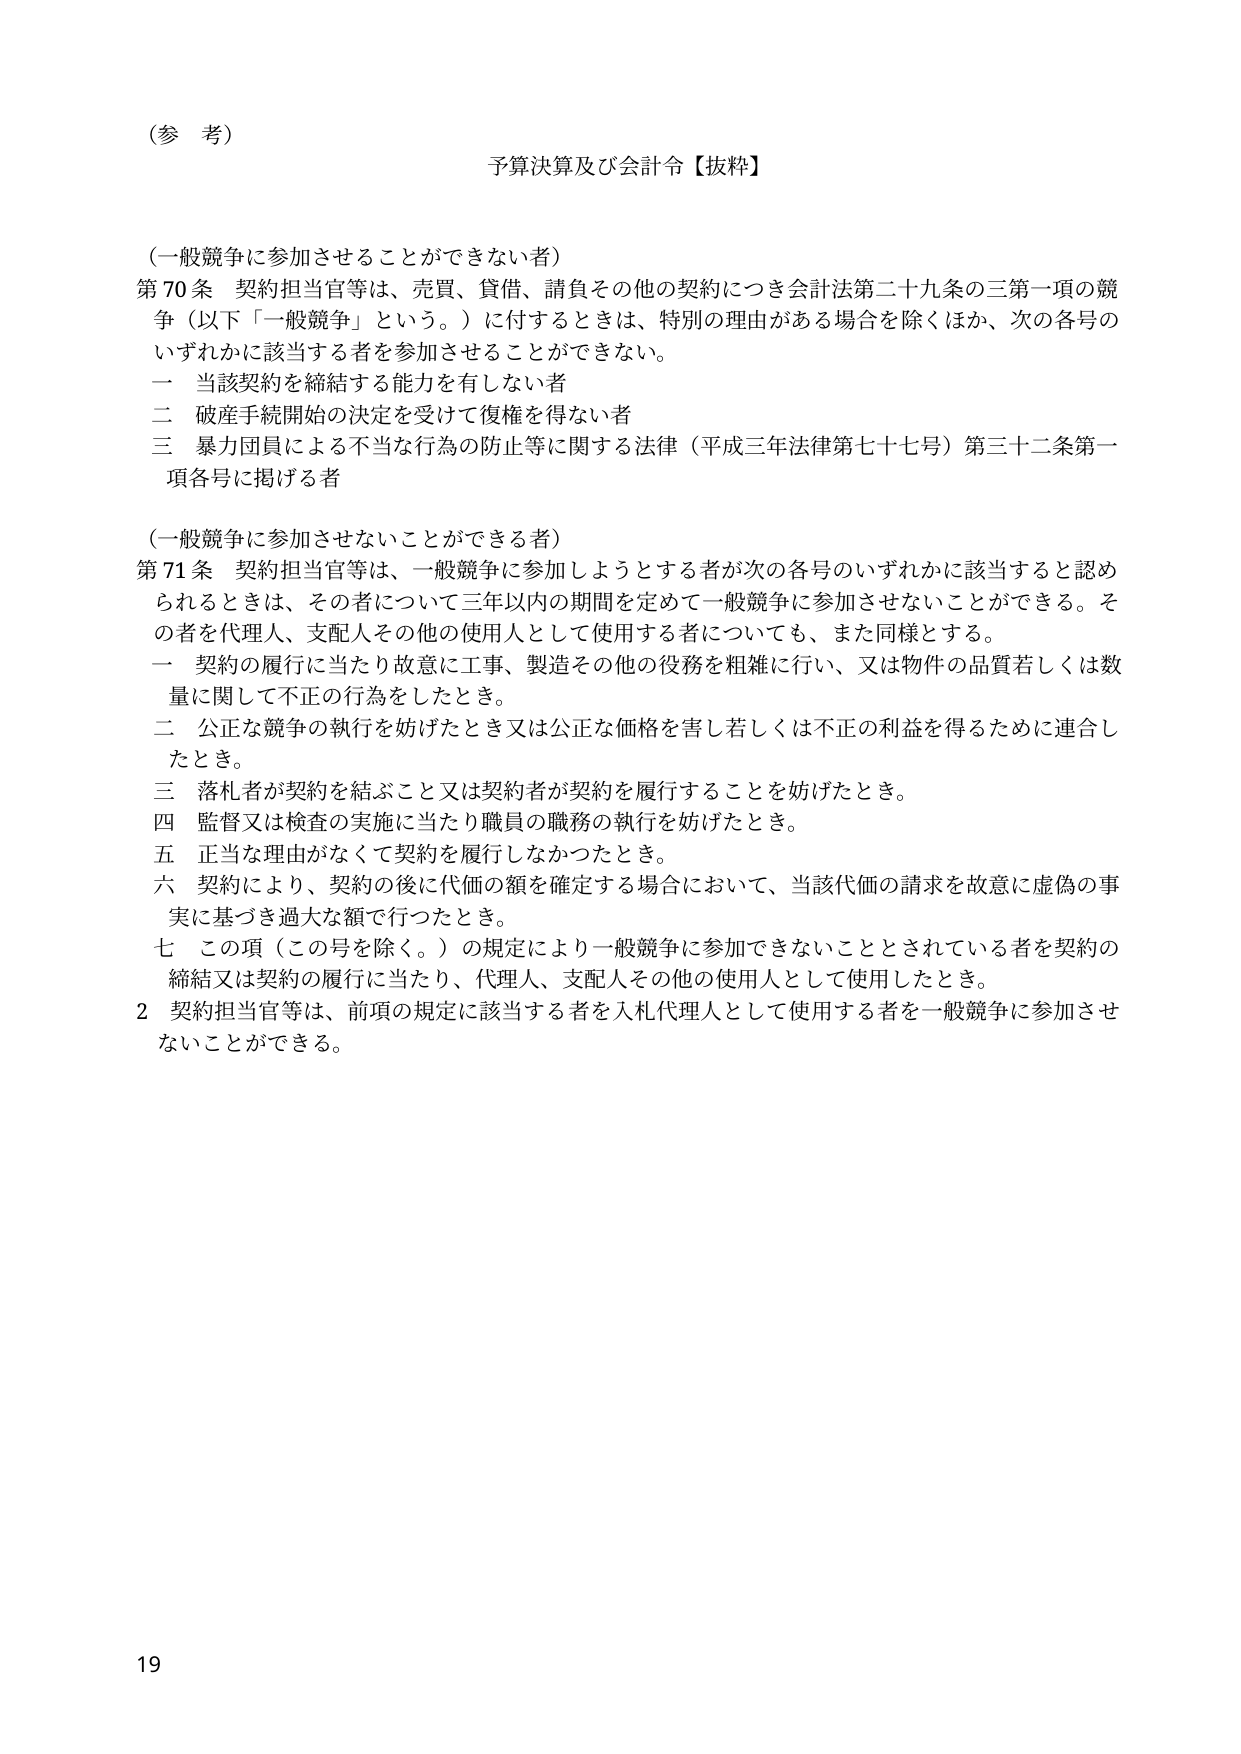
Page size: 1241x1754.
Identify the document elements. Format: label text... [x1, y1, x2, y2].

text 五 正当な理由がなくて契約を履行しなかつたとき。 [136, 837, 1122, 868]
text 一 当該契約を締結する能力を有しない者 [136, 367, 1122, 398]
text （一般競争に参加させないことができる者） [136, 522, 1122, 554]
text 第70条 契約担当官等は、売買、貸借、請負その他の契約につき会計法第二十九条の三第一項の競争（以下「一般競争」という。）に付するときは、特別の理由がある場合を除くほか、次の各号のいずれかに該当する者を参加させることができない。 [136, 272, 1122, 367]
text 六 契約により、契約の後に代価の額を確定する場合において、当該代価の請求を故意に虚偽の事実に基づき過大な額で行つたとき。 [153, 868, 1122, 931]
text 予算決算及び会計令【抜粋】 [136, 149, 1122, 181]
text 一 契約の履行に当たり故意に工事、製造その他の役務を粗雑に行い、又は物件の品質若しくは数量に関して不正の行為をしたとき。 [151, 648, 1122, 711]
text 2 契約担当官等は、前項の規定に該当する者を入札代理人として使用する者を一般競争に参加させないことができる。 [136, 994, 1122, 1057]
text 二 公正な競争の執行を妨げたとき又は公正な価格を害し若しくは不正の利益を得るために連合したとき。 [153, 711, 1122, 774]
text 第71条 契約担当官等は、一般競争に参加しようとする者が次の各号のいずれかに該当すると認められるときは、その者について三年以内の期間を定めて一般競争に参加させないことができる。その者を代理人、支配人その他の使用人として使用する者についても、また同様とする。 [136, 554, 1122, 648]
text 三 落札者が契約を結ぶこと又は契約者が契約を履行することを妨げたとき。 [136, 774, 1122, 805]
text 七 この項（この号を除く。）の規定により一般競争に参加できないこととされている者を契約の締結又は契約の履行に当たり、代理人、支配人その他の使用人として使用したとき。 [153, 931, 1122, 994]
text （一般競争に参加させることができない者） [136, 241, 1122, 272]
text （参 考） [136, 118, 1122, 149]
text 四 監督又は検査の実施に当たり職員の職務の執行を妨げたとき。 [136, 805, 1122, 837]
text 三 暴力団員による不当な行為の防止等に関する法律（平成三年法律第七十七号）第三十二条第一項各号に掲げる者 [151, 429, 1122, 492]
text 二 破産手続開始の決定を受けて復権を得ない者 [136, 398, 1122, 429]
